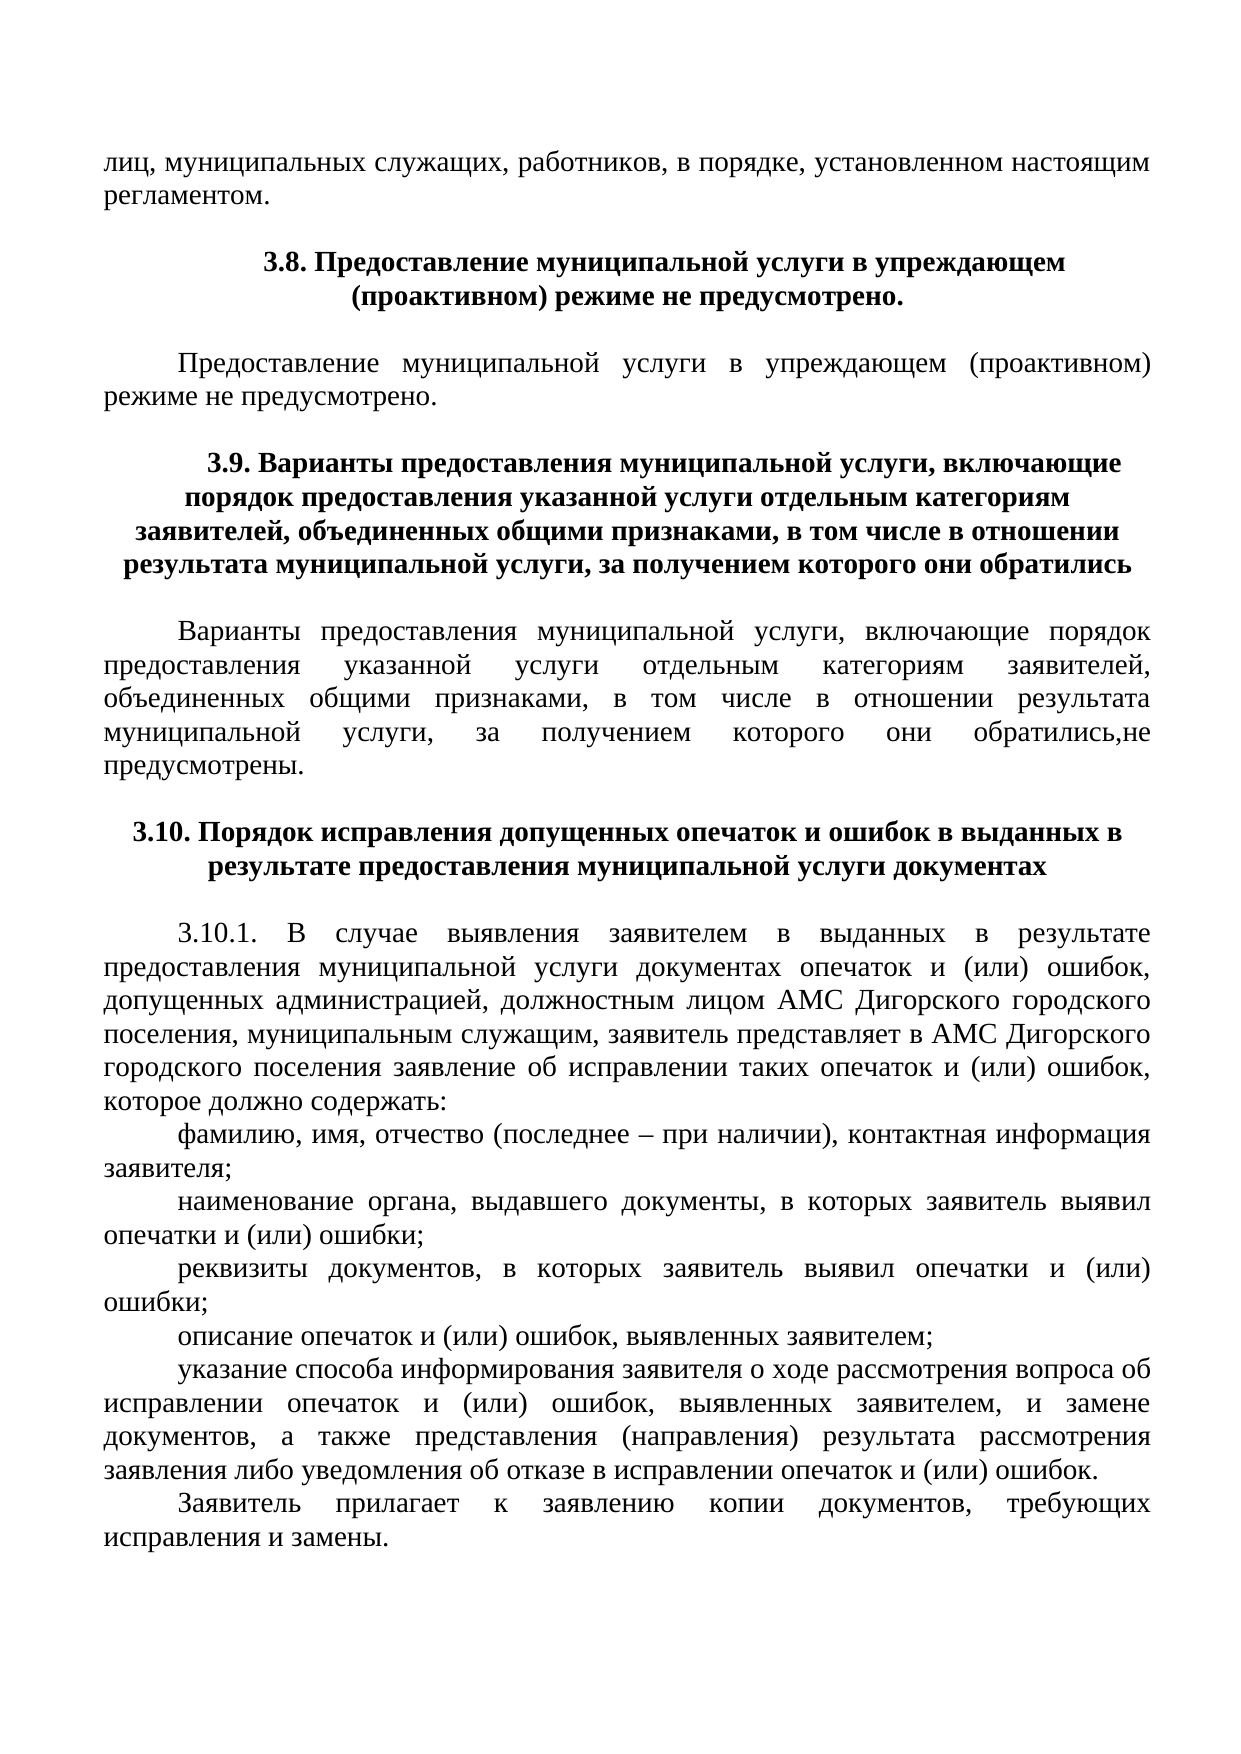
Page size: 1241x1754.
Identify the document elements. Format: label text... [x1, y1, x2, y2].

text наименование органа, выдавшего документы, в которых заявитель выявил опечатки и (или) ошибки; [103, 1183, 1152, 1251]
text Предоставление муниципальной услуги в упреждающем (проактивном) режиме не предусмотрено. [103, 345, 1152, 412]
text Заявитель прилагает к заявлению копии документов, требующих исправления и замены. [103, 1485, 1152, 1552]
text реквизиты документов, в которых заявитель выявил опечатки и (или) ошибки; [103, 1251, 1152, 1318]
text 3.10. Порядок исправления допущенных опечаток и ошибок в выданных в результате предоставления муниципальной услуги документах [103, 814, 1152, 882]
text указание способа информирования заявителя о ходе рассмотрения вопроса об исправлении опечаток и (или) ошибок, выявленных заявителем, и замене документов, а также представления (направления) результата рассмотрения заявления либо уведомления об отказе в исправлении опечаток и (или) ошибок. [103, 1351, 1152, 1485]
text описание опечаток и (или) ошибок, выявленных заявителем; [103, 1318, 1152, 1351]
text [103, 144, 1152, 211]
text 3.9. Варианты предоставления муниципальной услуги, включающие порядок предоставления указанной услуги отдельным категориям заявителей, объединенных общими признаками, в том числе в отношении результата муниципальной услуги, за получением которого они обратились [103, 446, 1152, 580]
text фамилию, имя, отчество (последнее – при наличии), контактная информация заявителя; [103, 1116, 1152, 1183]
text Варианты предоставления муниципальной услуги, включающие порядок предоставления указанной услуги отдельным категориям заявителей, объединенных общими признаками, в том числе в отношении результата муниципальной услуги, за получением которого они обратились,не предусмотрены. [103, 613, 1152, 781]
text 3.10.1. В случае выявления заявителем в выданных в результате предоставления муниципальной услуги документах опечаток и (или) ошибок, допущенных администрацией, должностным лицом АМС Дигорского городского поселения, муниципальным служащим, заявитель представляет в АМС Дигорского городского поселения заявление об исправлении таких опечаток и (или) ошибок, которое должно содержать: [103, 915, 1152, 1116]
text 3.8. Предоставление муниципальной услуги в упреждающем (проактивном) режиме не предусмотрено. [103, 244, 1152, 311]
